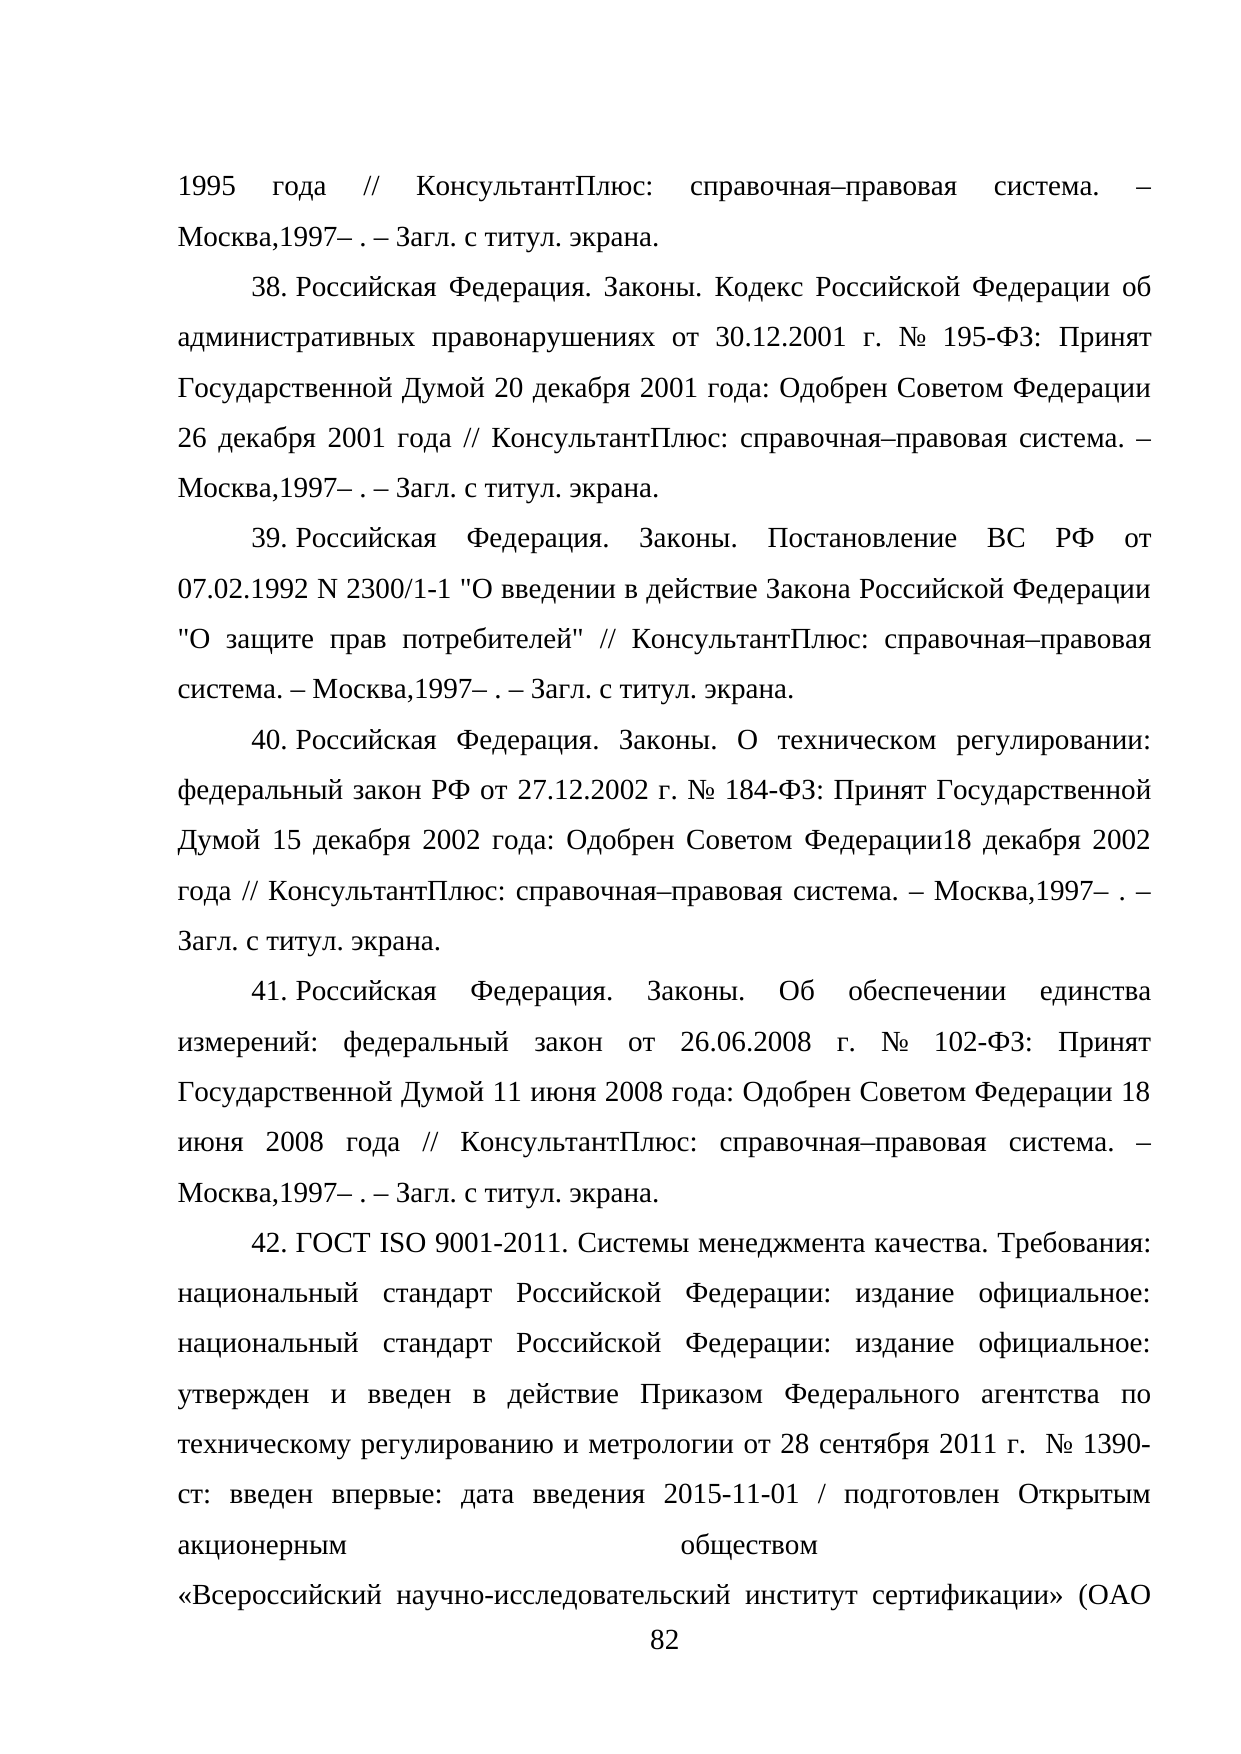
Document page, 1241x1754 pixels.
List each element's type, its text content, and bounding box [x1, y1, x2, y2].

list Российская Федерация. Законы. Постановление ВС РФ от 07.02.1992 N 2300/1-1 "О введении в действие Закона Российской Федерации "О защите прав потребителей" // КонсультантПлюс: справочная–правовая система. – Москва,1997– . – Загл. с титул. экрана. [177, 521, 1152, 705]
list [177, 1225, 1152, 1611]
list Российская Федерация. Законы. Об обеспечении единства измерений: федеральный закон от 26.06.2008 г. № 102-ФЗ: Принят Государственной Думой 11 июня 2008 года: Одобрен Советом Федерации 18 июня 2008 года // КонсультантПлюс: справочная–правовая система. – Москва,1997– . – Загл. с титул. экрана. [177, 973, 1152, 1208]
text 1995 года // КонсультантПлюс: справочная–правовая система. – Москва,1997– . – Загл. с титул. экрана. [177, 168, 1152, 252]
list Российская Федерация. Законы. О техническом регулировании: федеральный закон РФ от 27.12.2002 г. № 184-ФЗ: Принят Государственной Думой 15 декабря 2002 года: Одобрен Советом Федерации18 декабря 2002 года // КонсультантПлюс: справочная–правовая система. – Москва,1997– . – Загл. с титул. экрана. [177, 722, 1152, 957]
list Российская Федерация. Законы. Кодекс Российской Федерации об административных правонарушениях от 30.12.2001 г. № 195-ФЗ: Принят Государственной Думой 20 декабря 2001 года: Одобрен Советом Федерации 26 декабря 2001 года // КонсультантПлюс: справочная–правовая система. – Москва,1997– . – Загл. с титул. экрана. [177, 269, 1152, 504]
